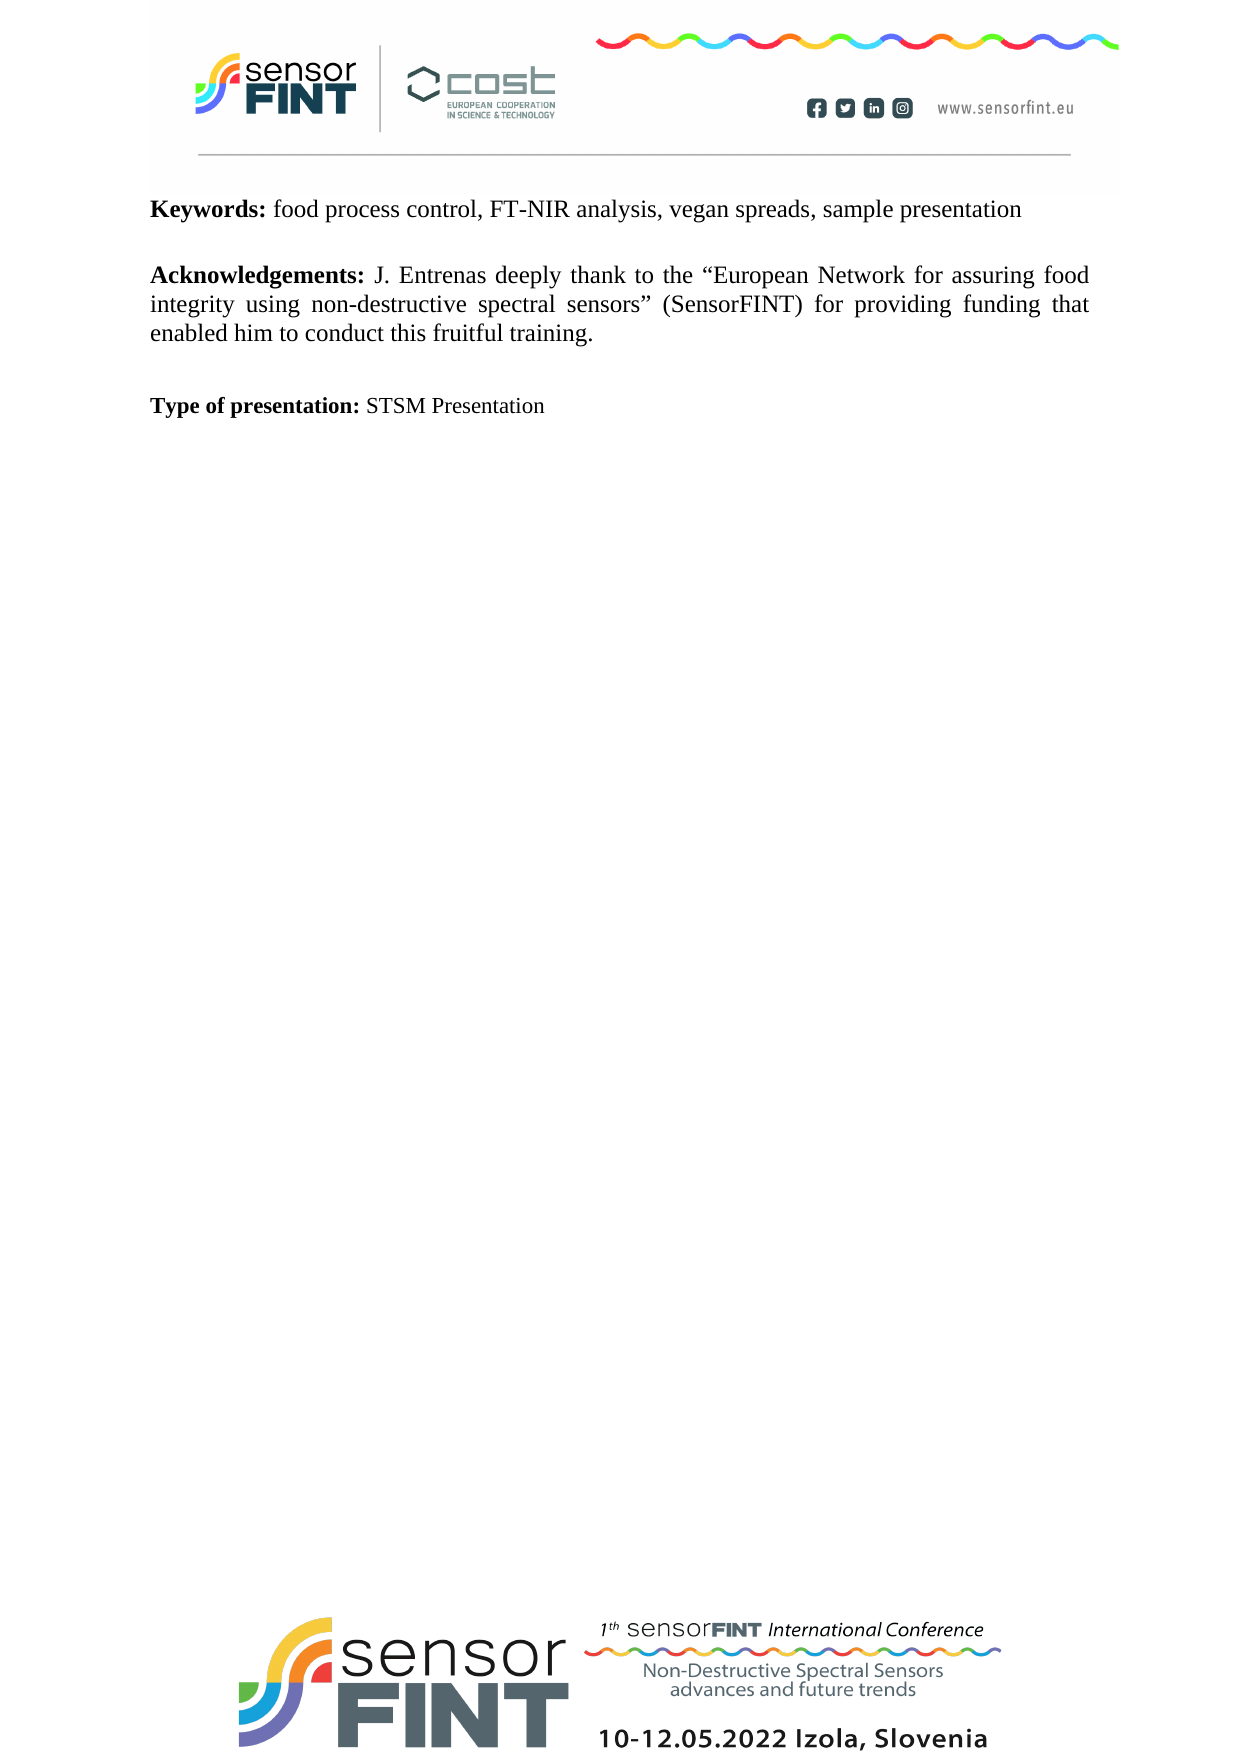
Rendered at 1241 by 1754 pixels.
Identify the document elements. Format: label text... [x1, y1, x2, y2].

text Keywords: food process control, FT-NIR analysis, vegan spreads, sample presentation [150, 194, 1090, 223]
text Type of presentation: STSM Presentation [150, 392, 1090, 418]
text Acknowledgements: J. Entrenas deeply thank to the “European Network for assuring food integrity using non-destructive spectral sensors” (SensorFINT) for providing funding that enabled him to conduct this fruitful training. [150, 260, 1090, 347]
picture [238, 1610, 1002, 1754]
picture [150, 0, 1119, 194]
